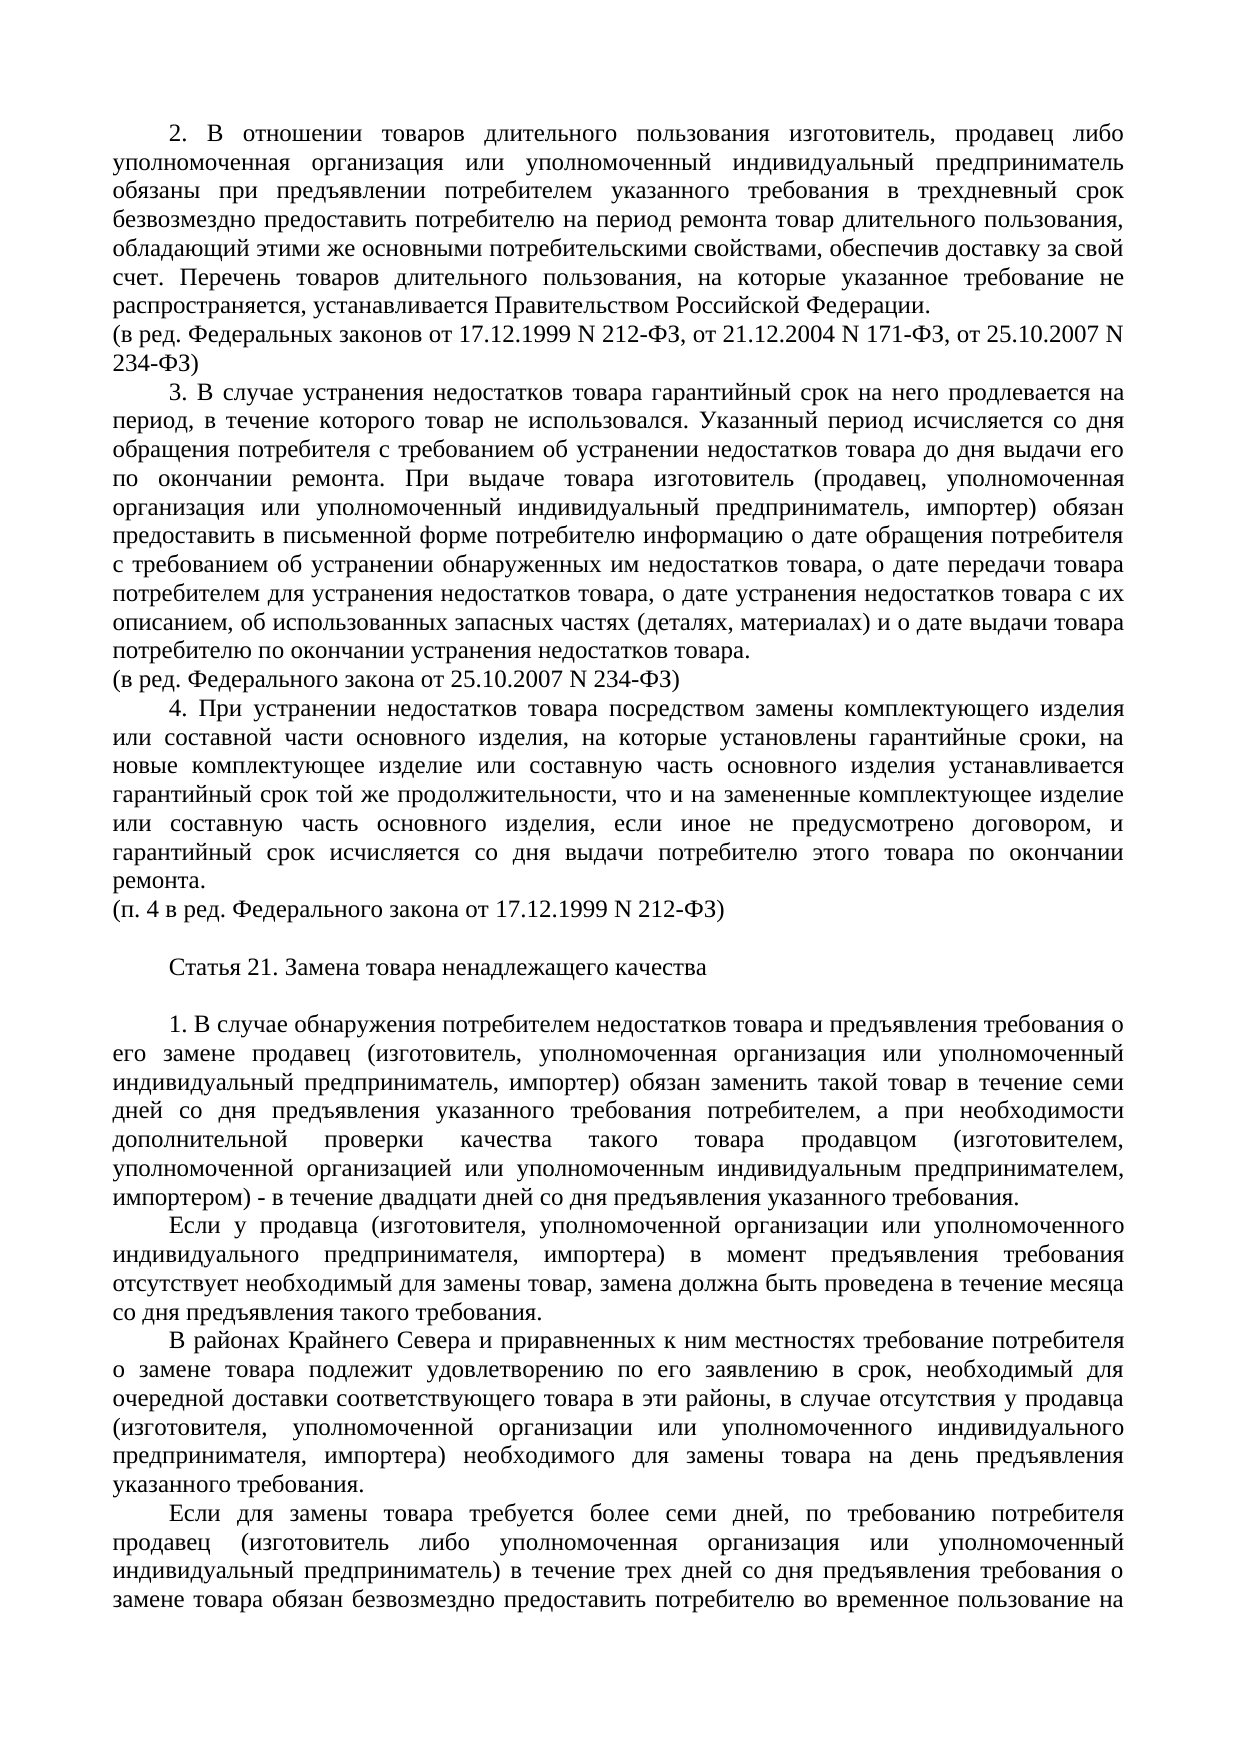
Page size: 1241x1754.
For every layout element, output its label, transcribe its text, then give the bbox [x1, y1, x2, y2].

text 1. В случае обнаружения потребителем недостатков товара и предъявления требования о его замене продавец (изготовитель, уполномоченная организация или уполномоченный индивидуальный предприниматель, импортер) обязан заменить такой товар в течение семи дней со дня предъявления указанного требования потребителем, а при необходимости дополнительной проверки качества такого товара продавцом (изготовителем, уполномоченной организацией или уполномоченным индивидуальным предпринимателем, импортером) - в течение двадцати дней со дня предъявления указанного требования. [112, 1009, 1125, 1211]
text Если у продавца (изготовителя, уполномоченной организации или уполномоченного индивидуального предпринимателя, импортера) в момент предъявления требования отсутствует необходимый для замены товар, замена должна быть проведена в течение месяца со дня предъявления такого требования. [112, 1211, 1125, 1326]
text 4. При устранении недостатков товара посредством замены комплектующего изделия или составной части основного изделия, на которые установлены гарантийные сроки, на новые комплектующее изделие или составную часть основного изделия устанавливается гарантийный срок той же продолжительности, что и на замененные комплектующее изделие или составную часть основного изделия, если иное не предусмотрено договором, и гарантийный срок исчисляется со дня выдачи потребителю этого товара по окончании ремонта. [112, 693, 1125, 894]
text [112, 1498, 1125, 1613]
text Статья 21. Замена товара ненадлежащего качества [112, 952, 1125, 981]
text В районах Крайнего Севера и приравненных к ним местностях требование потребителя о замене товара подлежит удовлетворению по его заявлению в срок, необходимый для очередной доставки соответствующего товара в эти районы, в случае отсутствия у продавца (изготовителя, уполномоченной организации или уполномоченного индивидуального предпринимателя, импортера) необходимого для замены товара на день предъявления указанного требования. [112, 1326, 1125, 1498]
text 2. В отношении товаров длительного пользования изготовитель, продавец либо уполномоченная организация или уполномоченный индивидуальный предприниматель обязаны при предъявлении потребителем указанного требования в трехдневный срок безвозмездно предоставить потребителю на период ремонта товар длительного пользования, обладающий этими же основными потребительскими свойствами, обеспечив доставку за свой счет. Перечень товаров длительного пользования, на которые указанное требование не распространяется, устанавливается Правительством Российской Федерации. [112, 118, 1125, 319]
text (в ред. Федерального закона от 25.10.2007 N 234-ФЗ) [112, 664, 1125, 693]
text (п. 4 в ред. Федерального закона от 17.12.1999 N 212-ФЗ) [112, 894, 1125, 923]
text 3. В случае устранения недостатков товара гарантийный срок на него продлевается на период, в течение которого товар не использовался. Указанный период исчисляется со дня обращения потребителя с требованием об устранении недостатков товара до дня выдачи его по окончании ремонта. При выдаче товара изготовитель (продавец, уполномоченная организация или уполномоченный индивидуальный предприниматель, импортер) обязан предоставить в письменной форме потребителю информацию о дате обращения потребителя с требованием об устранении обнаруженных им недостатков товара, о дате передачи товара потребителем для устранения недостатков товара, о дате устранения недостатков товара с их описанием, об использованных запасных частях (деталях, материалах) и о дате выдачи товара потребителю по окончании устранения недостатков товара. [112, 377, 1125, 664]
text (в ред. Федеральных законов от 17.12.1999 N 212-ФЗ, от 21.12.2004 N 171-ФЗ, от 25.10.2007 N 234-ФЗ) [112, 319, 1125, 377]
